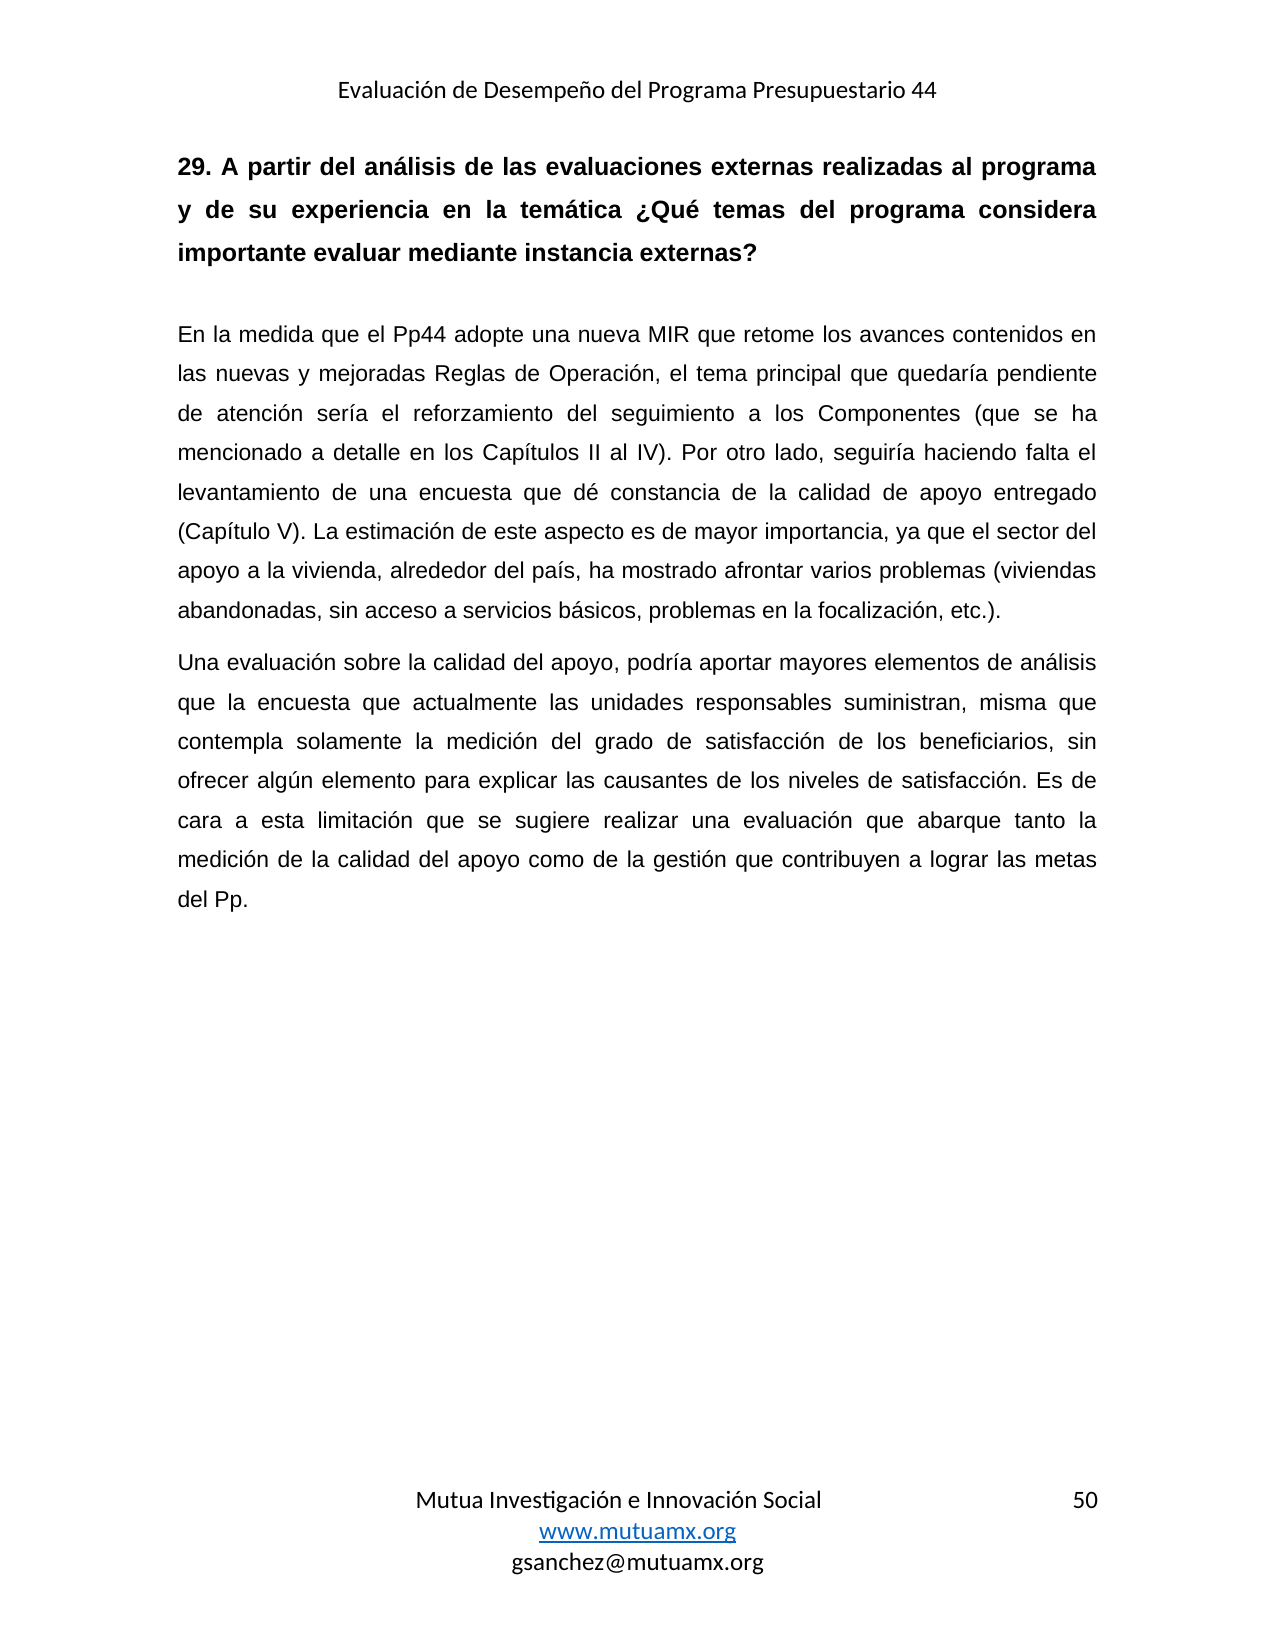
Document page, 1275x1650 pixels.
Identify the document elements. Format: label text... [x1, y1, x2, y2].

text En la medida que el Pp44 adopte una nueva MIR que retome los avances contenidos en las nuevas y mejoradas Reglas de Operación, el tema principal que quedaría pendiente de atención sería el reforzamiento del seguimiento a los Componentes (que se ha mencionado a detalle en los Capítulos II al IV). Por otro lado, seguiría haciendo falta el levantamiento de una encuesta que dé constancia de la calidad de apoyo entregado (Capítulo V). La estimación de este aspecto es de mayor importancia, ya que el sector del apoyo a la vivienda, alrededor del país, ha mostrado afrontar varios problemas (viviendas abandonadas, sin acceso a servicios básicos, problemas en la focalización, etc.). [177, 321, 1098, 623]
subtitle 29. A partir del análisis de las evaluaciones externas realizadas al programa y de su experiencia en la temática ¿Qué temas del programa considera importante evaluar mediante instancia externas? [177, 152, 1098, 267]
text Una evaluación sobre la calidad del apoyo, podría aportar mayores elementos de análisis que la encuesta que actualmente las unidades responsables suministran, misma que contempla solamente la medición del grado de satisfacción de los beneficiarios, sin ofrecer algún elemento para explicar las causantes de los niveles de satisfacción. Es de cara a esta limitación que se sugiere realizar una evaluación que abarque tanto la medición de la calidad del apoyo como de la gestión que contribuyen a lograr las metas del Pp. [177, 649, 1098, 912]
